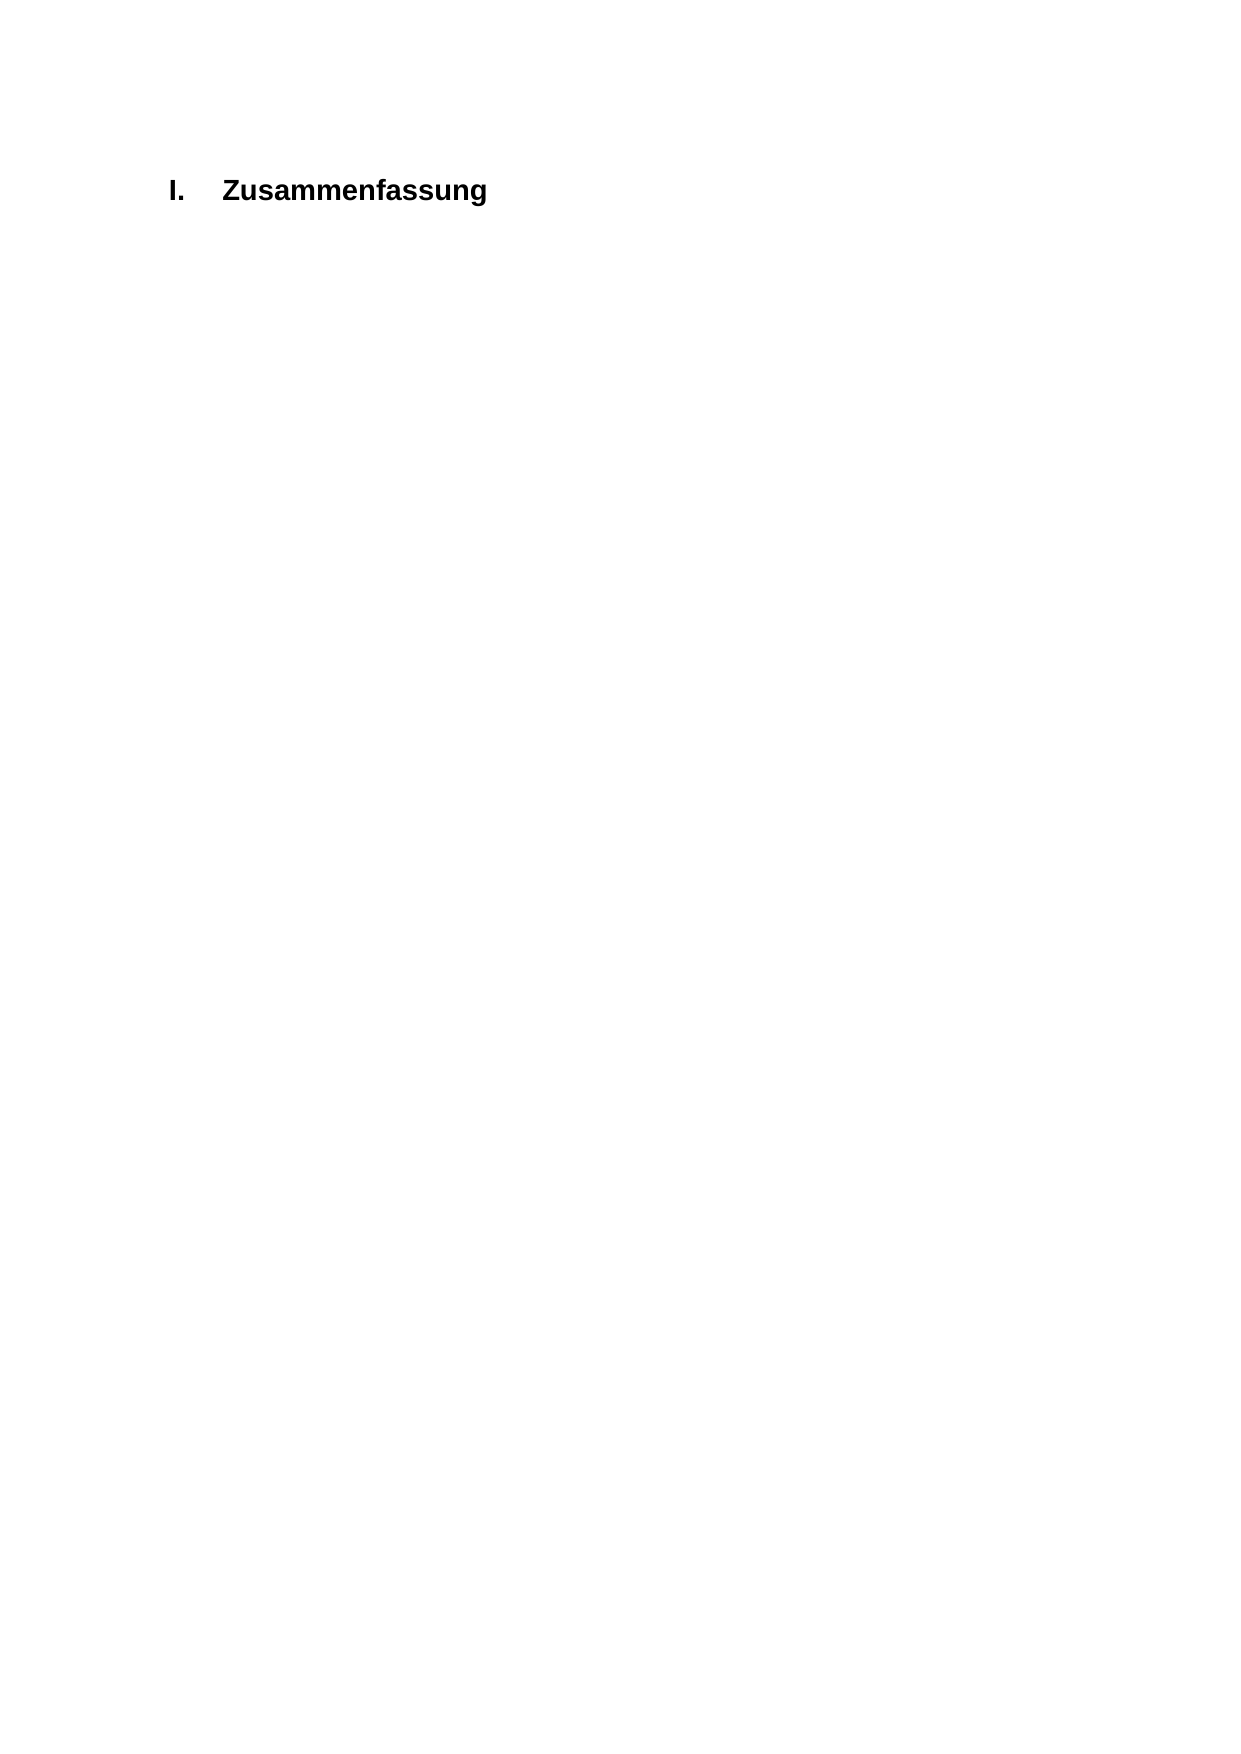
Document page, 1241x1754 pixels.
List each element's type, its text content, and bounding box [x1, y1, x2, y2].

subtitle Zusammenfassung [185, 173, 1092, 206]
